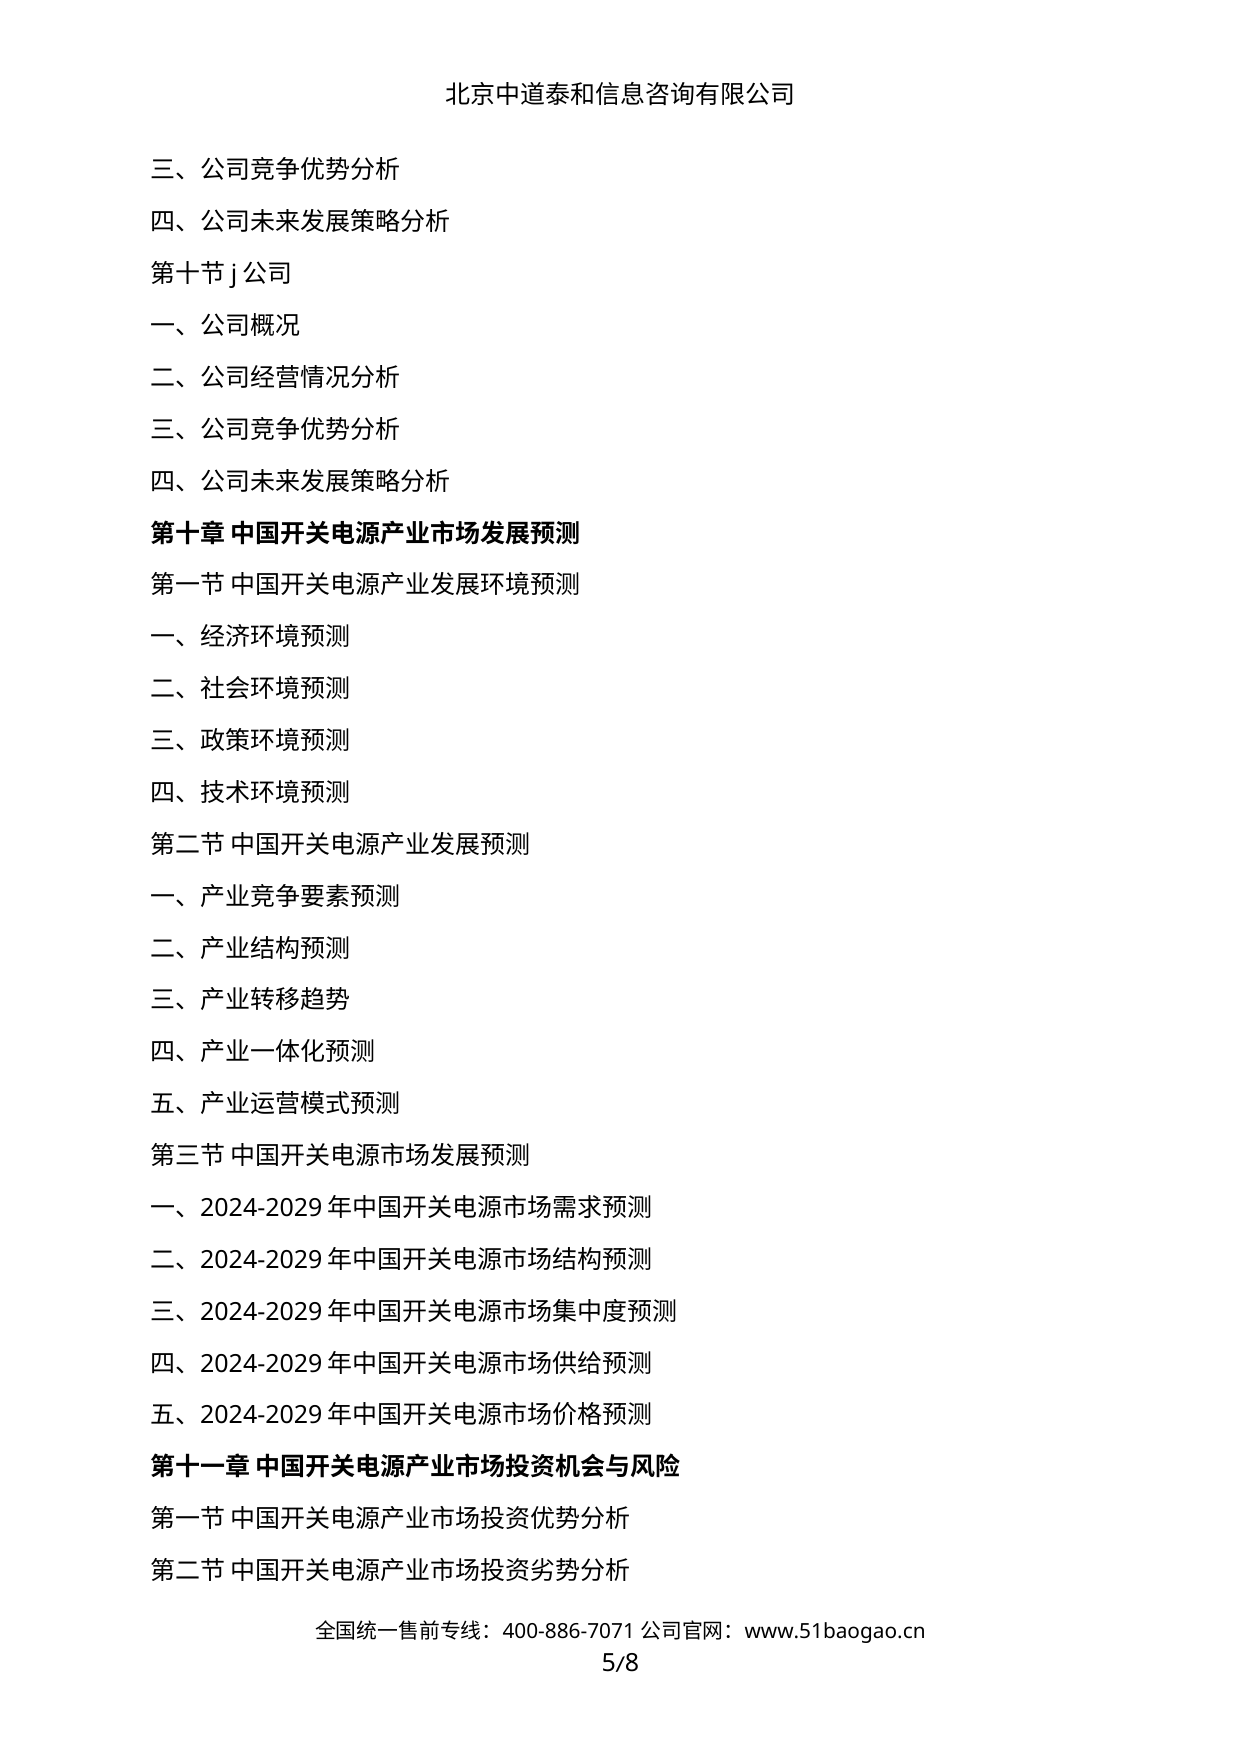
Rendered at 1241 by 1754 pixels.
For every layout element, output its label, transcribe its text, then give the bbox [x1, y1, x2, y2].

text 一、2024-2029年中国开关电源市场需求预测 [150, 1187, 1090, 1224]
text 二、公司经营情况分析 [150, 357, 1090, 394]
text 二、2024-2029年中国开关电源市场结构预测 [150, 1239, 1090, 1276]
text 二、产业结构预测 [150, 928, 1090, 964]
text 四、技术环境预测 [150, 772, 1090, 809]
text 四、2024-2029年中国开关电源市场供给预测 [150, 1343, 1090, 1379]
text 二、社会环境预测 [150, 669, 1090, 705]
text 第一节 中国开关电源产业市场投资优势分析 [150, 1499, 1090, 1535]
text 五、产业运营模式预测 [150, 1084, 1090, 1120]
text 四、公司未来发展策略分析 [150, 202, 1090, 238]
text 第三节 中国开关电源市场发展预测 [150, 1136, 1090, 1172]
text 三、产业转移趋势 [150, 980, 1090, 1016]
text 一、经济环境预测 [150, 617, 1090, 653]
text 一、公司概况 [150, 306, 1090, 342]
text 四、产业一体化预测 [150, 1032, 1090, 1068]
text 三、2024-2029年中国开关电源市场集中度预测 [150, 1291, 1090, 1327]
text 三、政策环境预测 [150, 721, 1090, 757]
text 第二节 中国开关电源产业发展预测 [150, 824, 1090, 861]
text 一、产业竞争要素预测 [150, 876, 1090, 912]
text 第二节 中国开关电源产业市场投资劣势分析 [150, 1551, 1090, 1587]
text 第十节 j公司 [150, 254, 1090, 290]
text 三、公司竞争优势分析 [150, 150, 1090, 186]
text 五、2024-2029年中国开关电源市场价格预测 [150, 1395, 1090, 1431]
text 三、公司竞争优势分析 [150, 409, 1090, 446]
text 第十一章 中国开关电源产业市场投资机会与风险 [150, 1447, 1090, 1483]
text 第一节 中国开关电源产业发展环境预测 [150, 565, 1090, 601]
text 四、公司未来发展策略分析 [150, 461, 1090, 497]
text 第十章 中国开关电源产业市场发展预测 [150, 513, 1090, 549]
